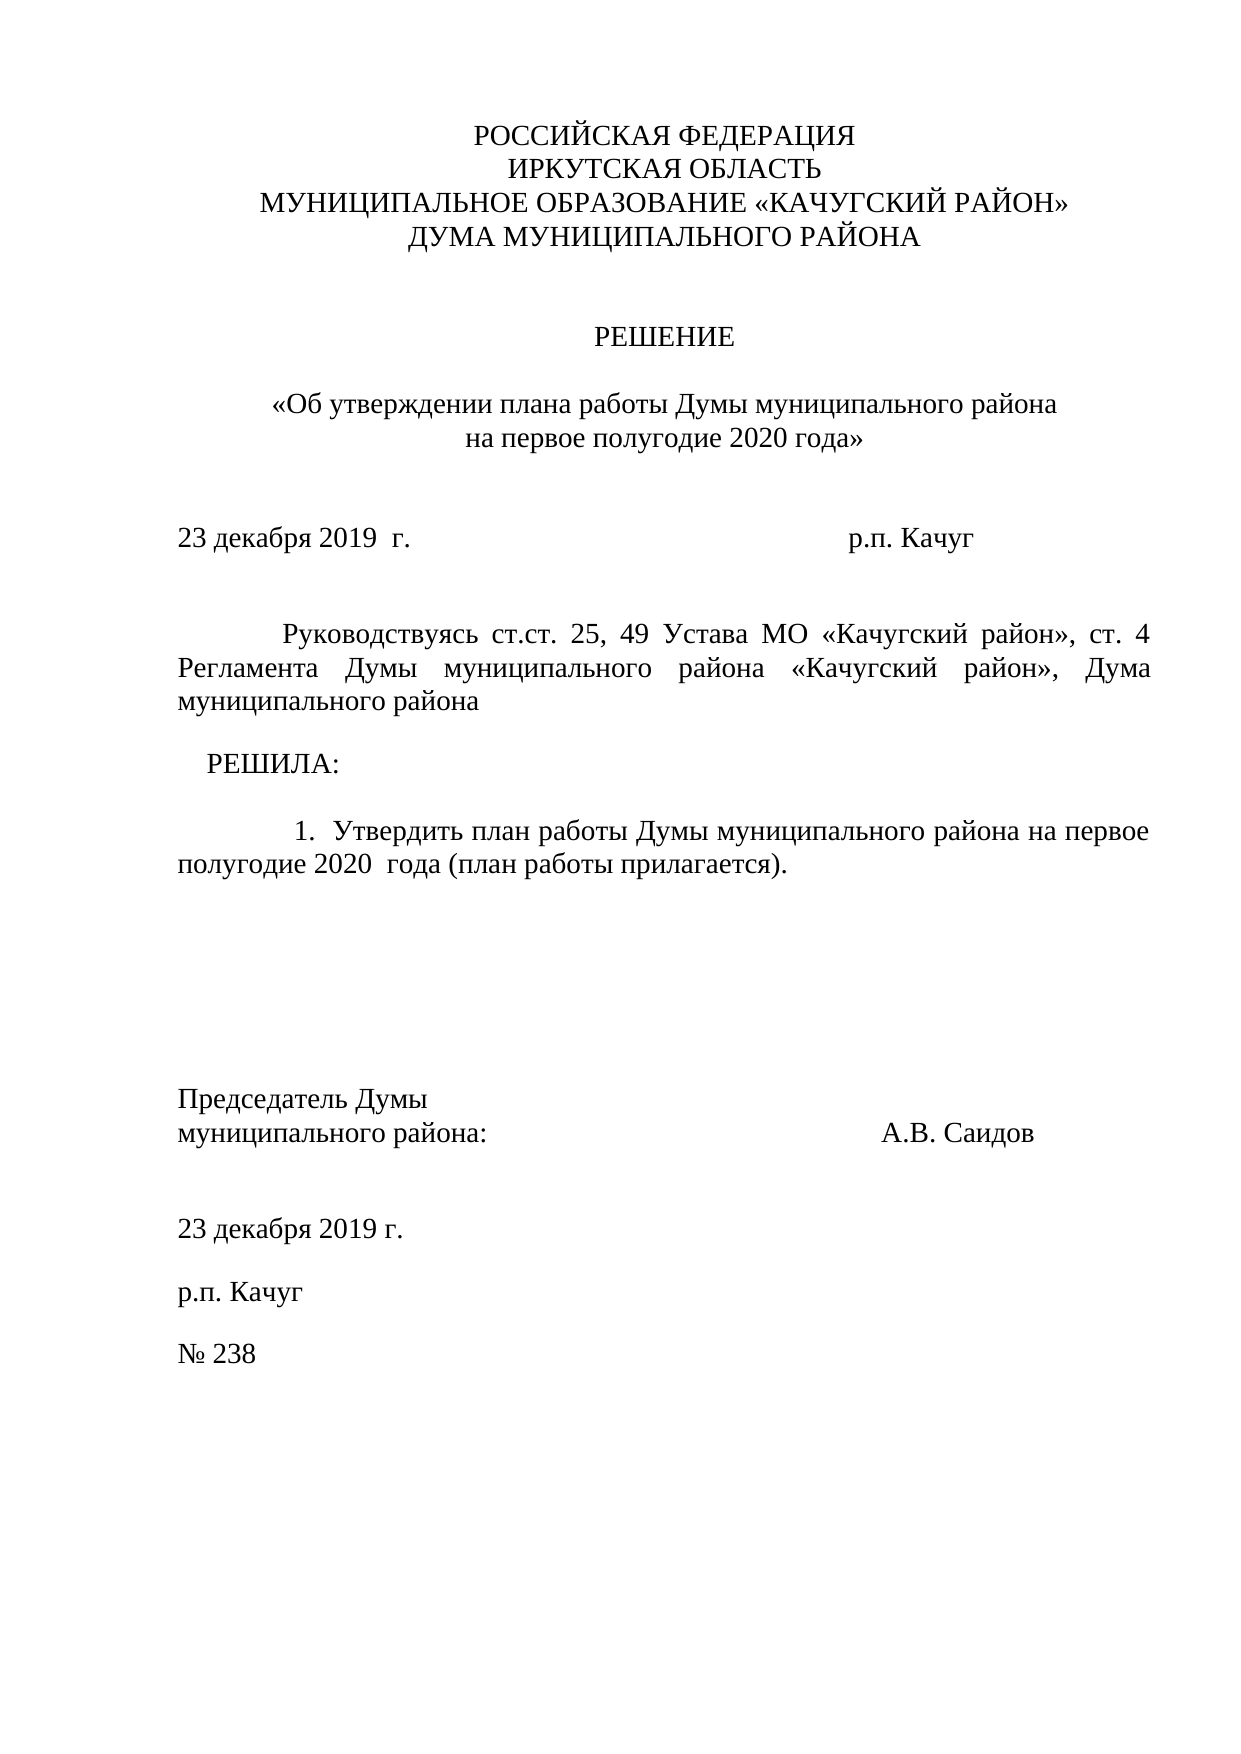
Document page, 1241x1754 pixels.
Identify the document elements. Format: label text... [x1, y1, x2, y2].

text «Об утверждении плана работы Думы муниципального района [177, 386, 1152, 420]
text Руководствуясь ст.ст. 25, 49 Устава МО «Качугский район», ст. 4 Регламента Думы муниципального района «Качугский район», Дума муниципального района [177, 616, 1152, 717]
text на первое полугодие 2020 года» [177, 420, 1152, 453]
text муниципального района: А.В. Саидов [177, 1115, 1152, 1148]
text р.п. Качуг [177, 1274, 1152, 1307]
text № 238 [177, 1336, 1152, 1399]
text 1. Утвердить план работы Думы муниципального района на первое полугодие 2020 года (план работы прилагается). [177, 813, 1152, 880]
text РЕШЕНИЕ [177, 319, 1152, 353]
text РОССИЙСКАЯ ФЕДЕРАЦИЯ [177, 118, 1152, 152]
text Председатель Думы [177, 1081, 1152, 1115]
text ИРКУТСКАЯ ОБЛАСТЬ МУНИЦИПАЛЬНОЕ ОБРАЗОВАНИЕ «КАЧУГСКИЙ РАЙОН» [177, 152, 1152, 219]
text РЕШИЛА: [177, 746, 1152, 779]
text ДУМА муниципального района [177, 219, 1152, 252]
text 23 декабря 2019 г. [177, 1211, 1152, 1244]
text 23 декабря 2019 г. р.п. Качуг [177, 521, 1152, 554]
